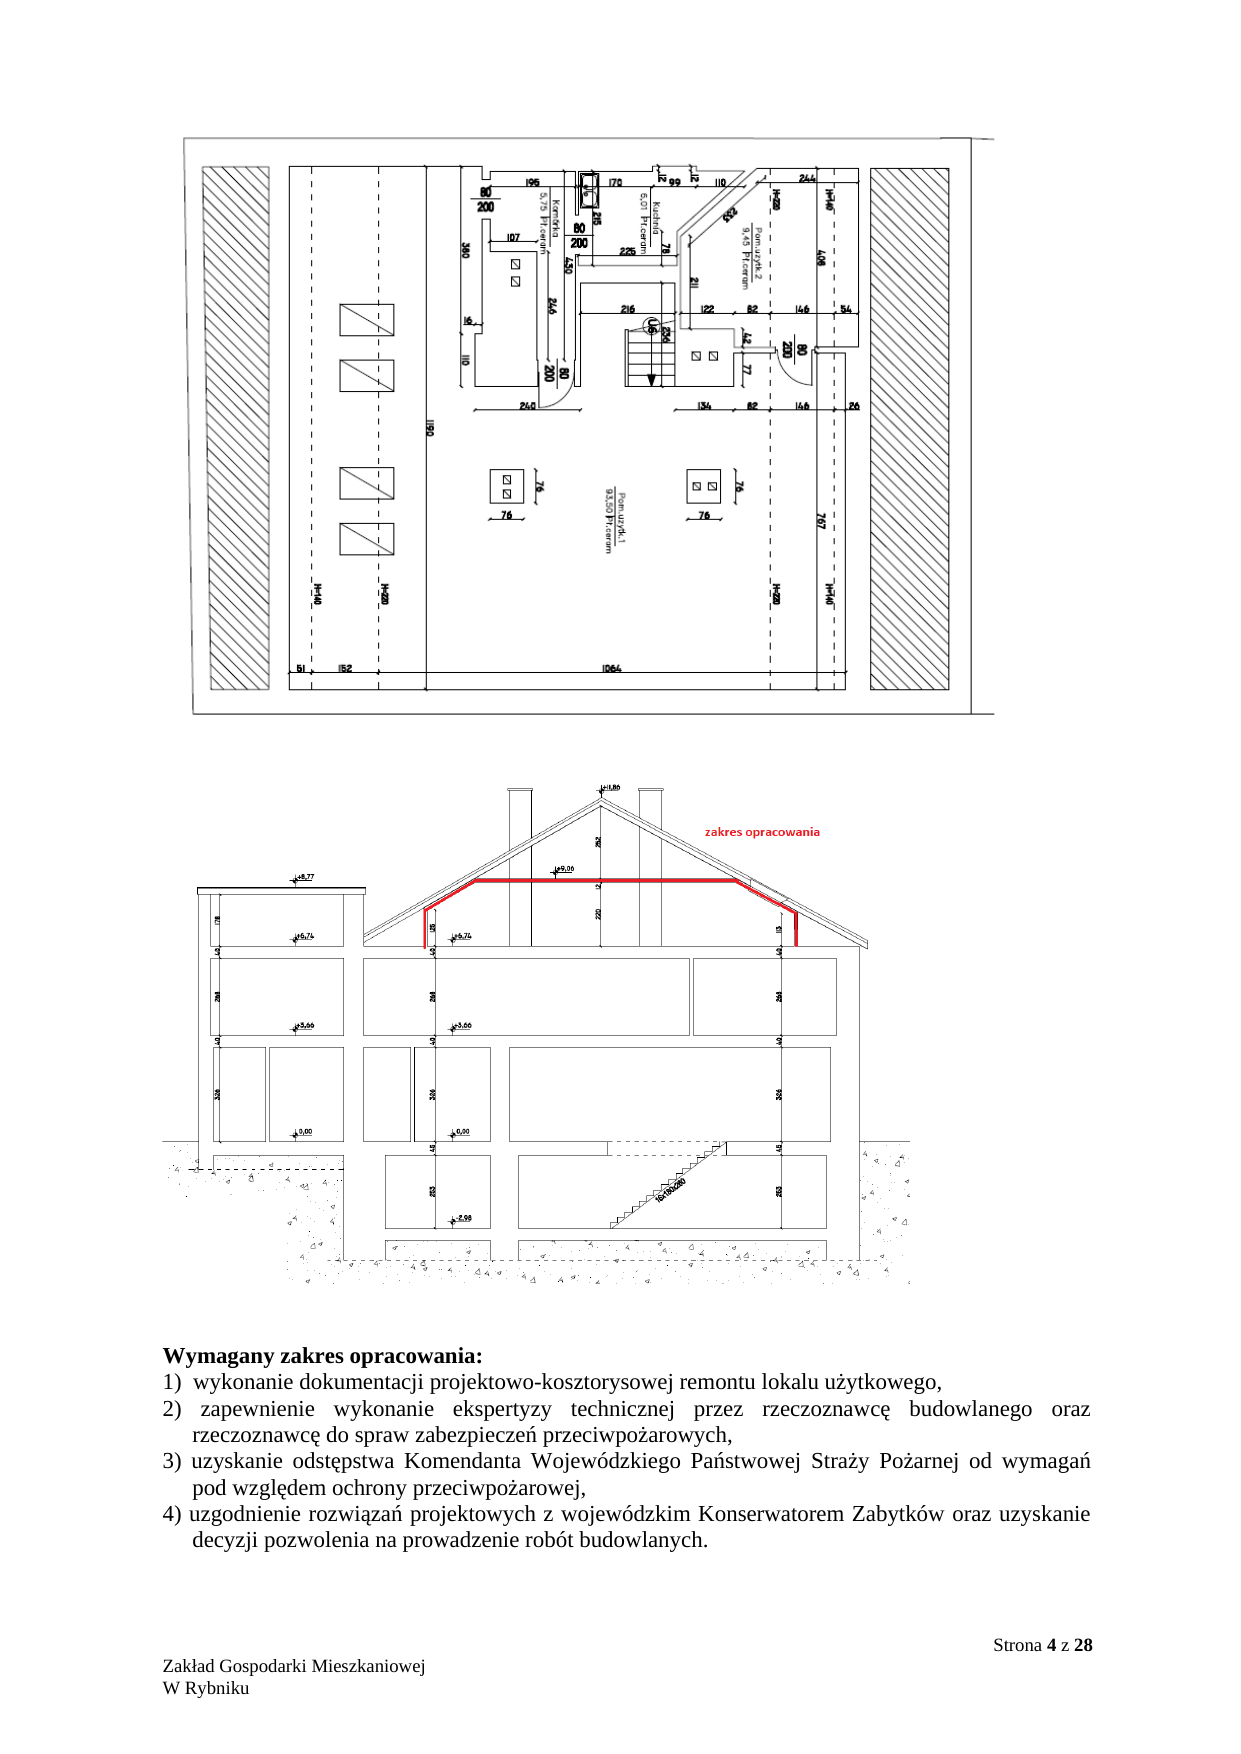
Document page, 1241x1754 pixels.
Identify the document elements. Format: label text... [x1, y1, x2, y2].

text 1) wykonanie dokumentacji projektowo-kosztorysowej remontu lokalu użytkowego, [162, 1368, 1092, 1395]
text 2) zapewnienie wykonanie ekspertyzy technicznej przez rzeczoznawcę budowlanego oraz rzeczoznawcę do spraw zabezpieczeń przeciwpożarowych, [162, 1395, 1092, 1447]
text 3) uzyskanie odstępstwa Komendanta Wojewódzkiego Państwowej Straży Pożarnej od wymagań pod względem ochrony przeciwpożarowej, [162, 1447, 1092, 1500]
picture [162, 776, 917, 1285]
picture [162, 103, 995, 743]
text 4) uzgodnienie rozwiązań projektowych z wojewódzkim Konserwatorem Zabytków oraz uzyskanie decyzji pozwolenia na prowadzenie robót budowlanych. [162, 1500, 1092, 1553]
text Wymagany zakres opracowania: [162, 1342, 1092, 1368]
